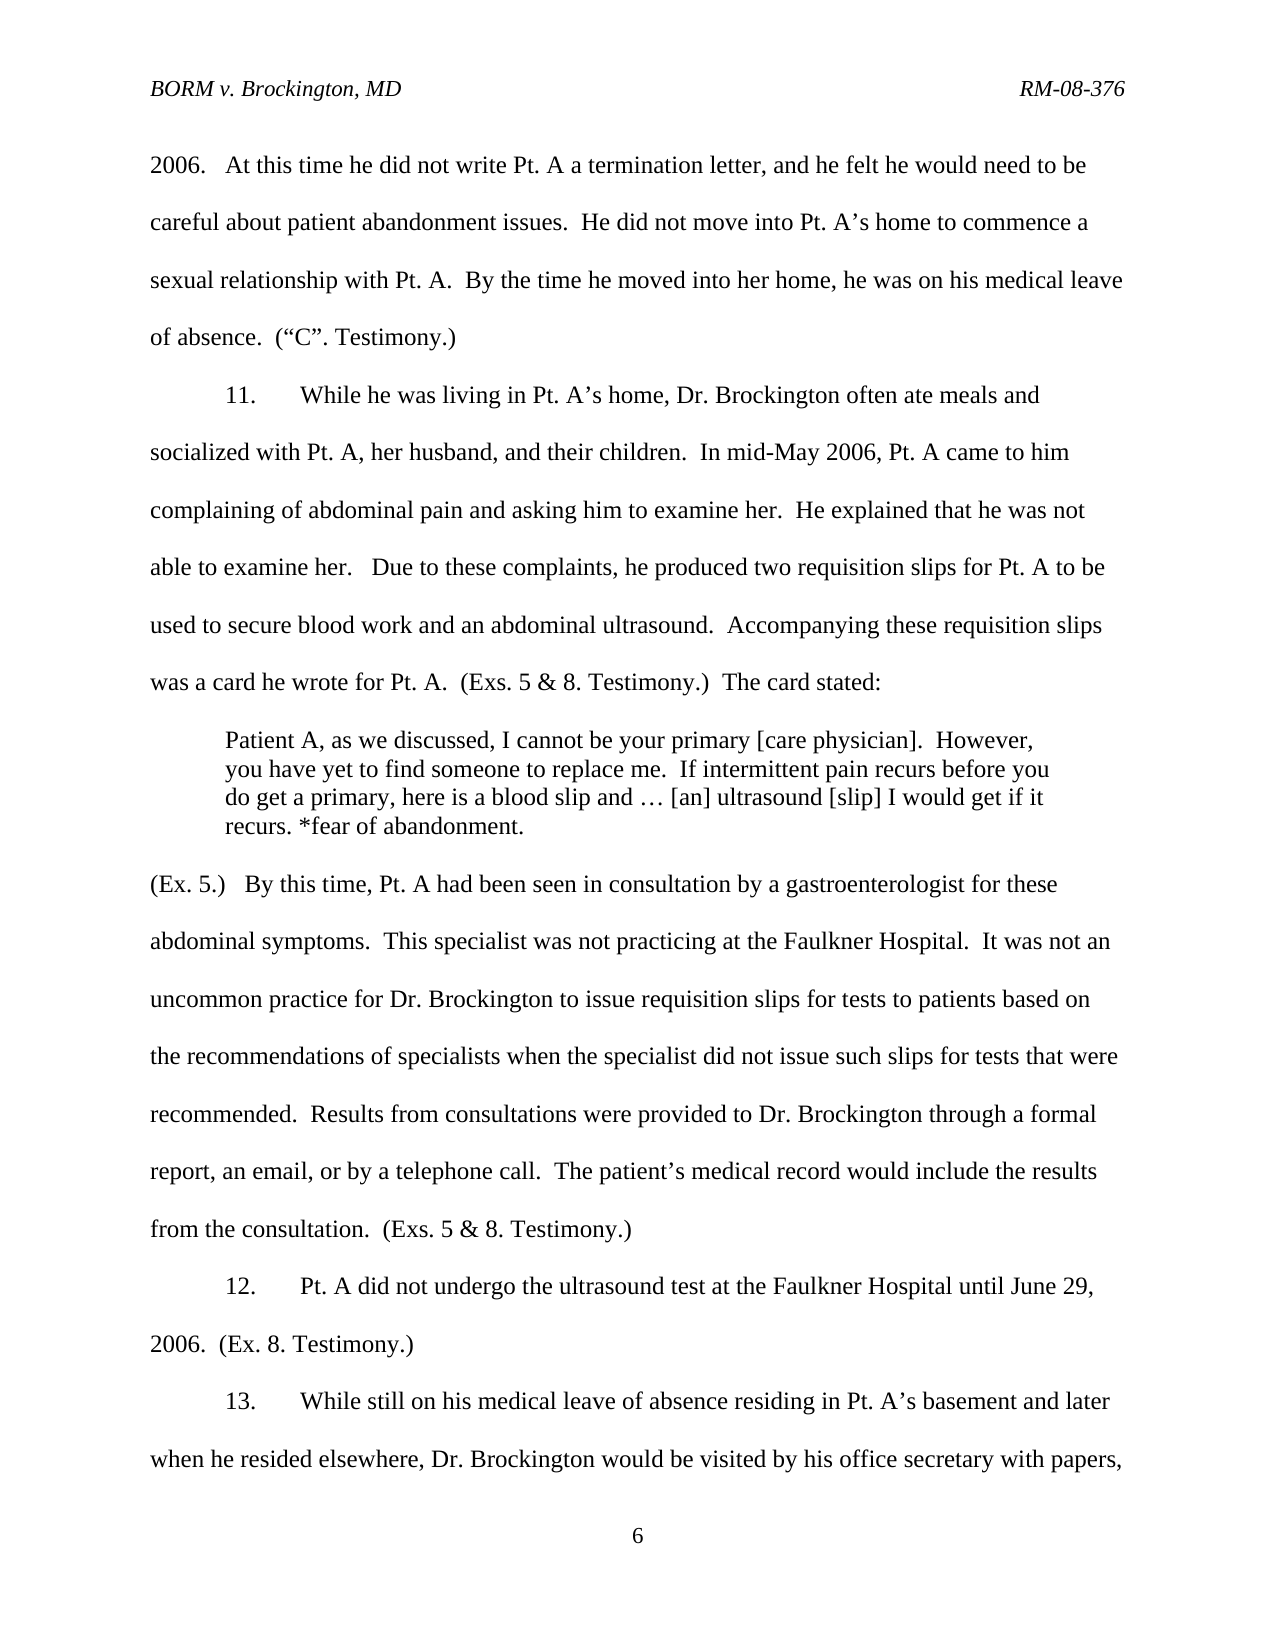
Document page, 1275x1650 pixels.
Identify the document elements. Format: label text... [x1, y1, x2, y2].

text 12. Pt. A did not undergo the ultrasound test at the Faulkner Hospital until June 29, 2006. (Ex. 8. Testimony.) [150, 1271, 1125, 1357]
text 11. While he was living in Pt. A’s home, Dr. Brockington often ate meals and socialized with Pt. A, her husband, and their children. In mid-May 2006, Pt. A came to him complaining of abdominal pain and asking him to examine her. He explained that he was not able to examine her. Due to these complaints, he produced two requisition slips for Pt. A to be used to secure blood work and an abdominal ultrasound. Accompanying these requisition slips was a card he wrote for Pt. A. (Exs. 5 & 8. Testimony.) The card stated: [150, 380, 1125, 696]
text Patient A, as we discussed, I cannot be your primary [care physician]. However, you have yet to find someone to replace me. If intermittent pain recurs before you do get a primary, here is a blood slip and … [an] ultrasound [slip] I would get if it recurs. *fear of abandonment. [225, 725, 1050, 840]
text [150, 150, 1125, 351]
text (Ex. 5.) By this time, Pt. A had been seen in consultation by a gastroenterologist for these abdominal symptoms. This specialist was not practicing at the Faulkner Hospital. It was not an uncommon practice for Dr. Brockington to issue requisition slips for tests to patients based on the recommendations of specialists when the specialist did not issue such slips for tests that were recommended. Results from consultations were provided to Dr. Brockington through a formal report, an email, or by a telephone call. The patient’s medical record would include the results from the consultation. (Exs. 5 & 8. Testimony.) [150, 869, 1125, 1242]
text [150, 1386, 1125, 1472]
